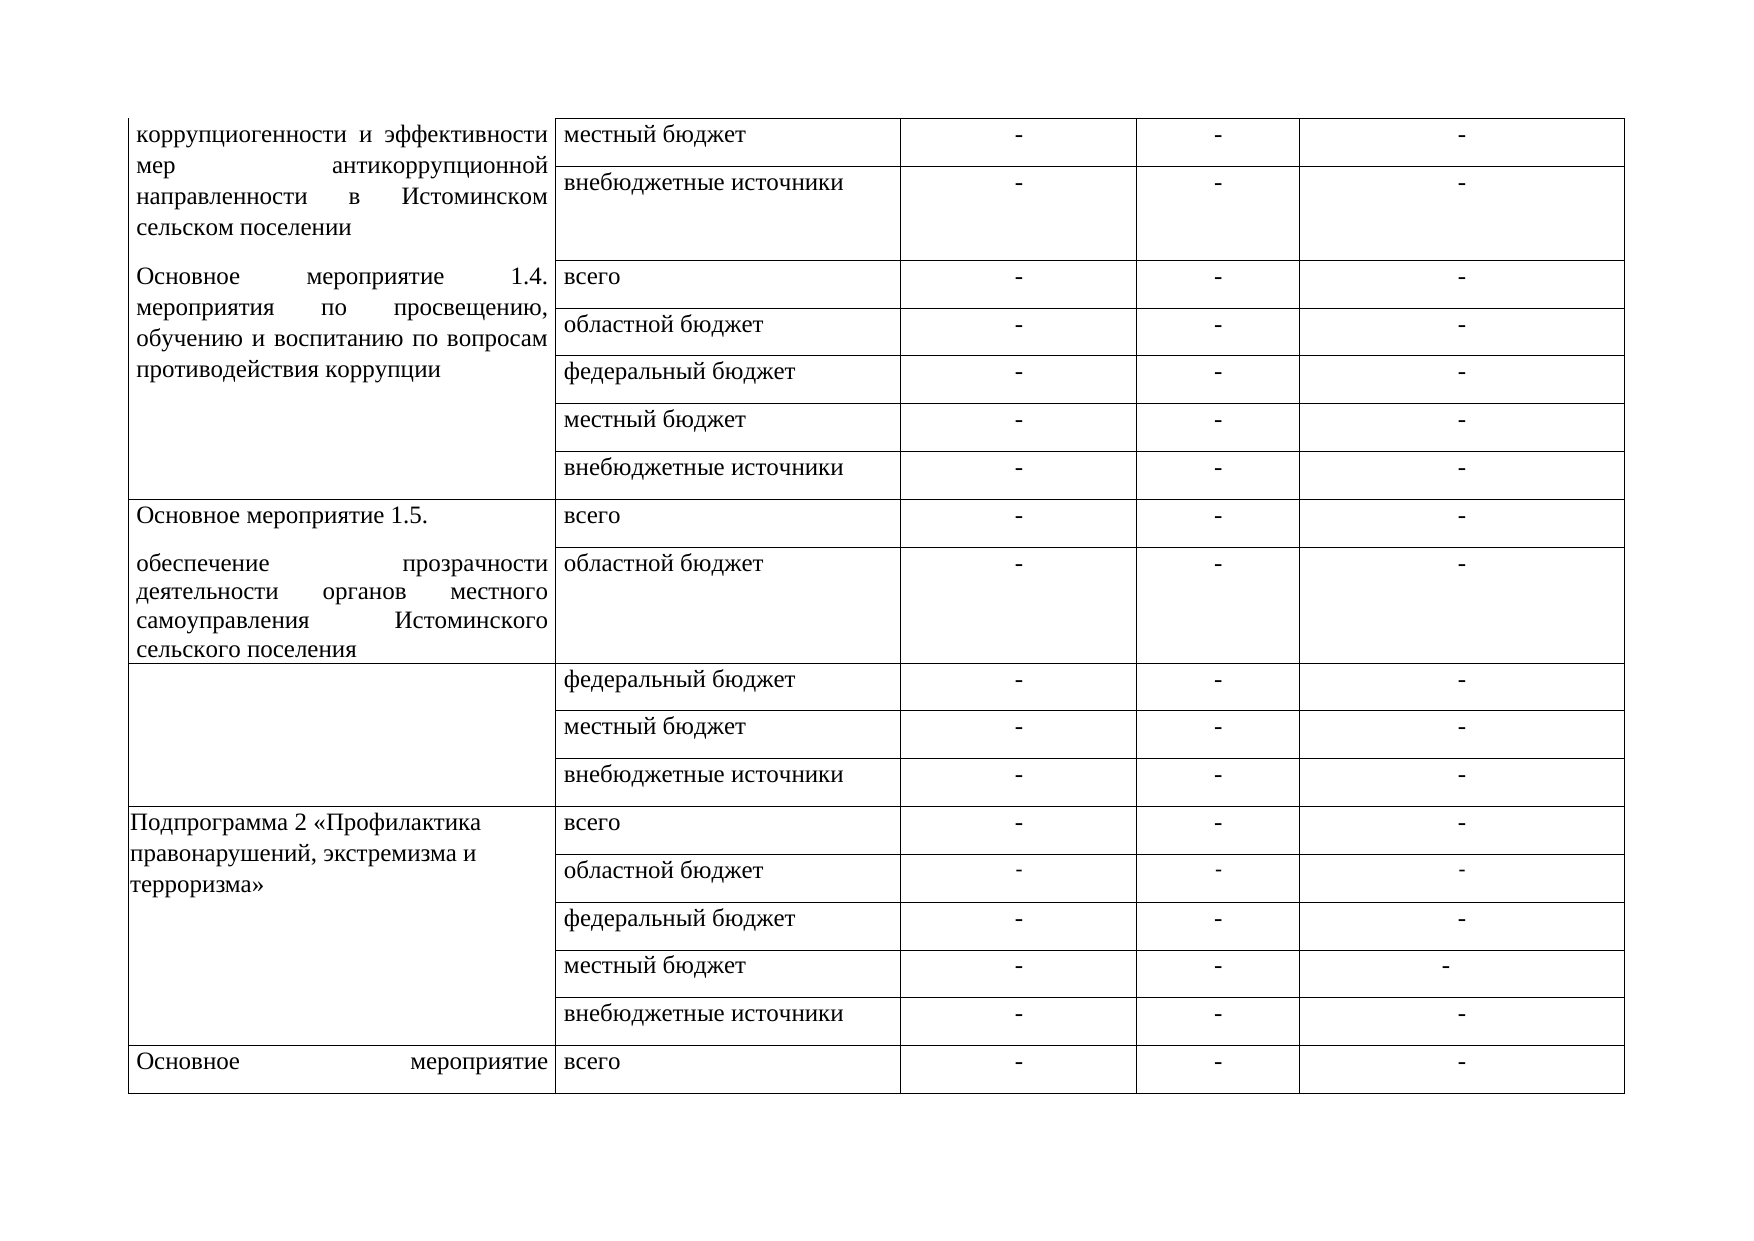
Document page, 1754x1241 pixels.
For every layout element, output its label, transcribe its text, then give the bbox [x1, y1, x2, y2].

table_cell - [1137, 951, 1299, 997]
table_cell - [901, 548, 1136, 663]
table_cell - [901, 167, 1136, 260]
table_cell - [901, 404, 1136, 451]
table_cell - [901, 452, 1136, 499]
table_cell - [901, 998, 1136, 1045]
table_cell - [901, 855, 1136, 902]
table_cell Подпрограмма 2 «Профилактика правонарушений, экстремизма и терроризма» [129, 807, 555, 1045]
table_cell - [1137, 261, 1299, 308]
table_cell - [901, 309, 1136, 355]
table_cell - [1137, 309, 1299, 355]
table_cell областной бюджет [556, 548, 900, 663]
table_cell - [1137, 759, 1299, 806]
table_cell - [1137, 1046, 1299, 1093]
table_cell - [1300, 119, 1624, 166]
table_cell - [1300, 404, 1624, 451]
table_cell всего [556, 261, 900, 308]
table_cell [129, 1046, 555, 1093]
table_cell - [1300, 807, 1624, 854]
table_cell всего [556, 1046, 900, 1093]
table_cell Основное мероприятие 1.4. мероприятия по просвещению, обучению и воспитанию по вопросам противодействия коррупции [129, 260, 555, 499]
table_cell - [901, 759, 1136, 806]
table_cell - [1300, 309, 1624, 355]
table_cell областной бюджет [556, 309, 900, 355]
table_cell всего [556, 500, 900, 547]
table_cell - [1137, 452, 1299, 499]
table_cell местный бюджет [556, 951, 900, 997]
table_cell - [1137, 903, 1299, 949]
table_cell - [1300, 711, 1624, 758]
table_cell внебюджетные источники [556, 998, 900, 1045]
table_cell - [1300, 664, 1624, 710]
table_cell - [1137, 855, 1299, 902]
table_cell - [1300, 951, 1624, 997]
table_cell - [901, 711, 1136, 758]
table_cell - [1300, 998, 1624, 1045]
table_cell местный бюджет [556, 711, 900, 758]
table_cell внебюджетные источники [556, 167, 900, 260]
table_cell - [901, 500, 1136, 547]
table_cell [129, 664, 555, 806]
table_cell местный бюджет [556, 404, 900, 451]
table_cell - [901, 664, 1136, 710]
table_cell - [1300, 261, 1624, 308]
table_cell - [1137, 119, 1299, 166]
table_cell - [901, 807, 1136, 854]
table_cell - [1300, 1046, 1624, 1093]
table_cell - [1137, 500, 1299, 547]
table_cell федеральный бюджет [556, 903, 900, 949]
table_cell - [901, 119, 1136, 166]
table_cell - [901, 356, 1136, 403]
table_cell - [1137, 356, 1299, 403]
table_cell - [901, 903, 1136, 949]
table_cell федеральный бюджет [556, 356, 900, 403]
table_cell - [901, 261, 1136, 308]
table_cell внебюджетные источники [556, 452, 900, 499]
table_cell - [1300, 759, 1624, 806]
table_cell всего [556, 807, 900, 854]
table_cell - [1300, 500, 1624, 547]
table_cell областной бюджет [556, 855, 900, 902]
table_cell - [901, 951, 1136, 997]
table_cell - [1300, 903, 1624, 949]
table_cell - [1300, 855, 1624, 902]
table_cell федеральный бюджет [556, 664, 900, 710]
table_cell - [1300, 452, 1624, 499]
table_cell - [901, 1046, 1136, 1093]
table_cell - [1137, 711, 1299, 758]
table_cell - [1300, 356, 1624, 403]
table_cell - [1137, 998, 1299, 1045]
table_cell - [1137, 548, 1299, 663]
table_cell - [1137, 404, 1299, 451]
table_cell - [1137, 807, 1299, 854]
table_cell Основное мероприятие 1.5. обеспечение прозрачности деятельности органов местного самоуправления Истоминского сельского поселения [129, 500, 555, 663]
table_cell - [1137, 167, 1299, 260]
table_cell местный бюджет [556, 119, 900, 166]
table_cell - [1137, 664, 1299, 710]
table_cell внебюджетные источники [556, 759, 900, 806]
table_cell - [1300, 548, 1624, 663]
table_cell - [1300, 167, 1624, 260]
